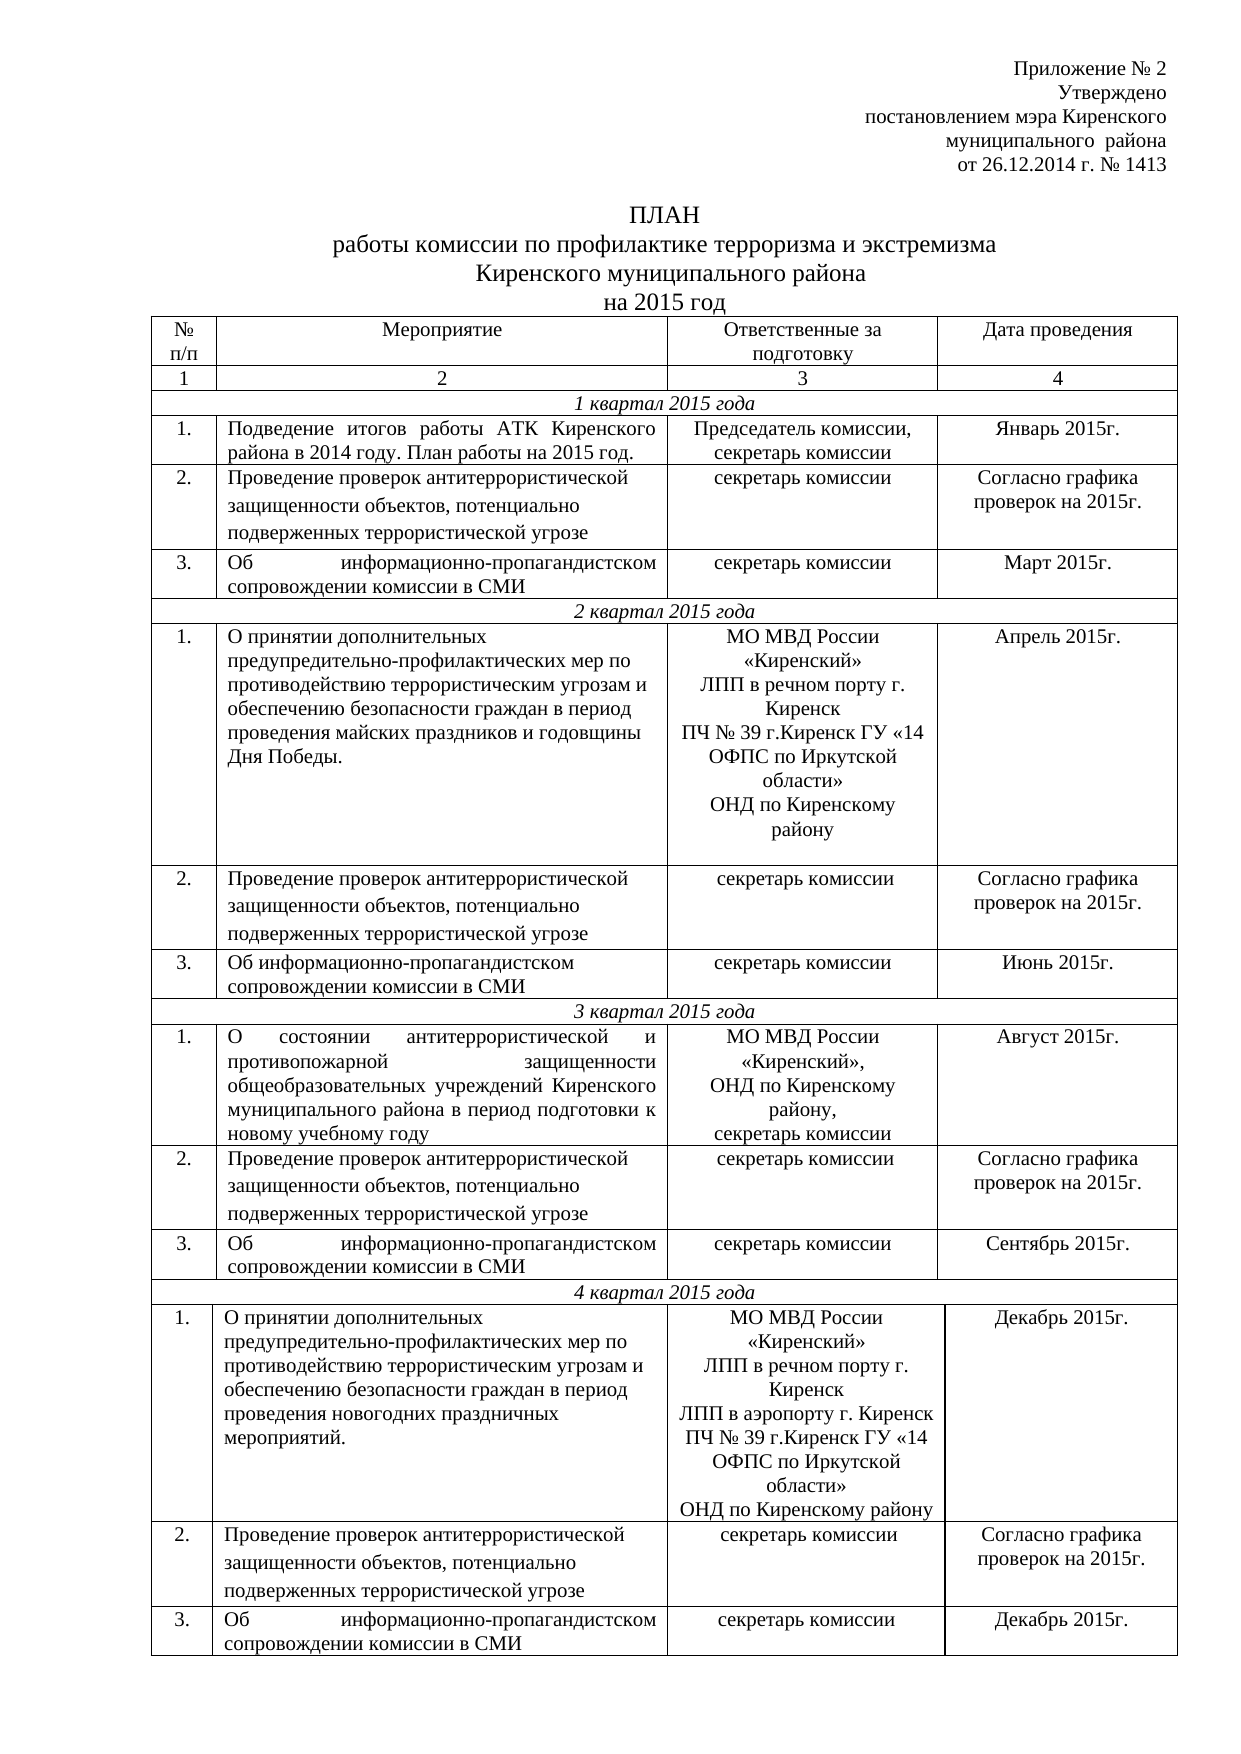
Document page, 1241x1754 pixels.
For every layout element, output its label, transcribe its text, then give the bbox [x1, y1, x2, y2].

table_cell Август 2015г. [938, 1025, 1177, 1145]
table_cell 1. [152, 1025, 216, 1145]
text работы комиссии по профилактике терроризма и экстремизма [162, 229, 1167, 258]
table_cell Согласно графика проверок на 2015г. [938, 465, 1177, 549]
table_cell МО МВД России «Киренский», ОНД по Киренскому району, секретарь комиссии [668, 1025, 937, 1145]
table_cell секретарь комиссии [668, 465, 937, 549]
table_cell секретарь комиссии [668, 1146, 937, 1229]
table_cell Об информационно-пропагандистском сопровождении комиссии в СМИ [213, 1607, 667, 1655]
table_cell секретарь комиссии [668, 950, 937, 998]
table_cell 1. [152, 416, 216, 464]
table_cell 1. [152, 624, 216, 864]
table_cell 3. [152, 550, 216, 598]
table_cell Декабрь 2015г. [946, 1607, 1177, 1655]
table_cell Согласно графика проверок на 2015г. [938, 866, 1177, 949]
text муниципального района [162, 128, 1167, 152]
text Утверждено [162, 80, 1167, 104]
table_cell МО МВД России «Киренский» ЛПП в речном порту г. Киренск ЛПП в аэропорту г. Киренск ПЧ № 39 г.Киренск ГУ «14 ОФПС по Иркутской области» ОНД по Киренскому району [668, 1305, 944, 1521]
table_cell 2. [152, 465, 216, 549]
table_cell Июнь 2015г. [938, 950, 1177, 998]
table_cell 1. [152, 1305, 212, 1521]
table_cell Согласно графика проверок на 2015г. [946, 1522, 1177, 1606]
table_cell 4 [938, 366, 1177, 390]
table_cell секретарь комиссии [668, 550, 937, 598]
table_cell секретарь комиссии [668, 1522, 944, 1606]
table_cell 1 [152, 366, 216, 390]
table_cell 3 [668, 366, 937, 390]
table_cell 2 квартал 2015 года [152, 599, 1177, 623]
table_cell Об информационно-пропагандистском сопровождении комиссии в СМИ [217, 950, 667, 998]
table_cell Об информационно-пропагандистском сопровождении комиссии в СМИ [217, 550, 667, 598]
table_cell Проведение проверок антитеррористической защищенности объектов, потенциально подверженных террористической угрозе [217, 1146, 667, 1229]
table_cell Апрель 2015г. [938, 624, 1177, 864]
text от 26.12.2014 г. № 1413 [162, 152, 1167, 176]
table_cell 2 [217, 366, 667, 390]
table_cell 4 квартал 2015 года [152, 1280, 1177, 1304]
table_cell 2. [152, 1522, 212, 1606]
table_header Дата проведения [938, 317, 1177, 365]
text на 2015 год [162, 287, 1167, 316]
table_cell Проведение проверок антитеррористической защищенности объектов, потенциально подверженных террористической угрозе [217, 866, 667, 949]
table_cell 2. [152, 866, 216, 949]
table_cell Об информационно-пропагандистском сопровождении комиссии в СМИ [217, 1230, 667, 1278]
table_cell Декабрь 2015г. [946, 1305, 1177, 1521]
table_cell секретарь комиссии [668, 1230, 937, 1278]
table_cell О принятии дополнительных предупредительно-профилактических мер по противодействию террористическим угрозам и обеспечению безопасности граждан в период проведения новогодних праздничных мероприятий. [213, 1305, 667, 1521]
table_cell Председатель комиссии, секретарь комиссии [668, 416, 937, 464]
table_cell Январь 2015г. [938, 416, 1177, 464]
table_cell Проведение проверок антитеррористической защищенности объектов, потенциально подверженных террористической угрозе [213, 1522, 667, 1606]
table_cell Март 2015г. [938, 550, 1177, 598]
table_cell Согласно графика проверок на 2015г. [938, 1146, 1177, 1229]
text Приложение № 2 [162, 56, 1167, 80]
table_cell 3. [152, 950, 216, 998]
table_cell О принятии дополнительных предупредительно-профилактических мер по противодействию террористическим угрозам и обеспечению безопасности граждан в период проведения майских праздников и годовщины Дня Победы. [217, 624, 667, 864]
text Киренского муниципального района [162, 258, 1167, 287]
table_cell О состоянии антитеррористической и противопожарной защищенности общеобразовательных учреждений Киренского муниципального района в период подготовки к новому учебному году [217, 1025, 667, 1145]
table_cell 3. [152, 1230, 216, 1278]
table_cell МО МВД России «Киренский» ЛПП в речном порту г. Киренск ПЧ № 39 г.Киренск ГУ «14 ОФПС по Иркутской области» ОНД по Киренскому району [668, 624, 937, 864]
table_header № п/п [152, 317, 216, 365]
table_cell 2. [152, 1146, 216, 1229]
table_header Мероприятие [217, 317, 667, 365]
text постановлением мэра Киренского [162, 104, 1167, 128]
table_header Ответственные за подготовку [668, 317, 937, 365]
table_cell 3. [152, 1607, 212, 1655]
table_cell секретарь комиссии [668, 866, 937, 949]
table_cell 3 квартал 2015 года [152, 999, 1177, 1023]
table_cell Сентябрь 2015г. [938, 1230, 1177, 1278]
table_cell Подведение итогов работы АТК Киренского района в 2014 году. План работы на 2015 год. [217, 416, 667, 464]
table_cell 1 квартал 2015 года [152, 391, 1177, 415]
table_cell секретарь комиссии [668, 1607, 944, 1655]
text ПЛАН [162, 201, 1167, 229]
table_cell Проведение проверок антитеррористической защищенности объектов, потенциально подверженных террористической угрозе [217, 465, 667, 549]
